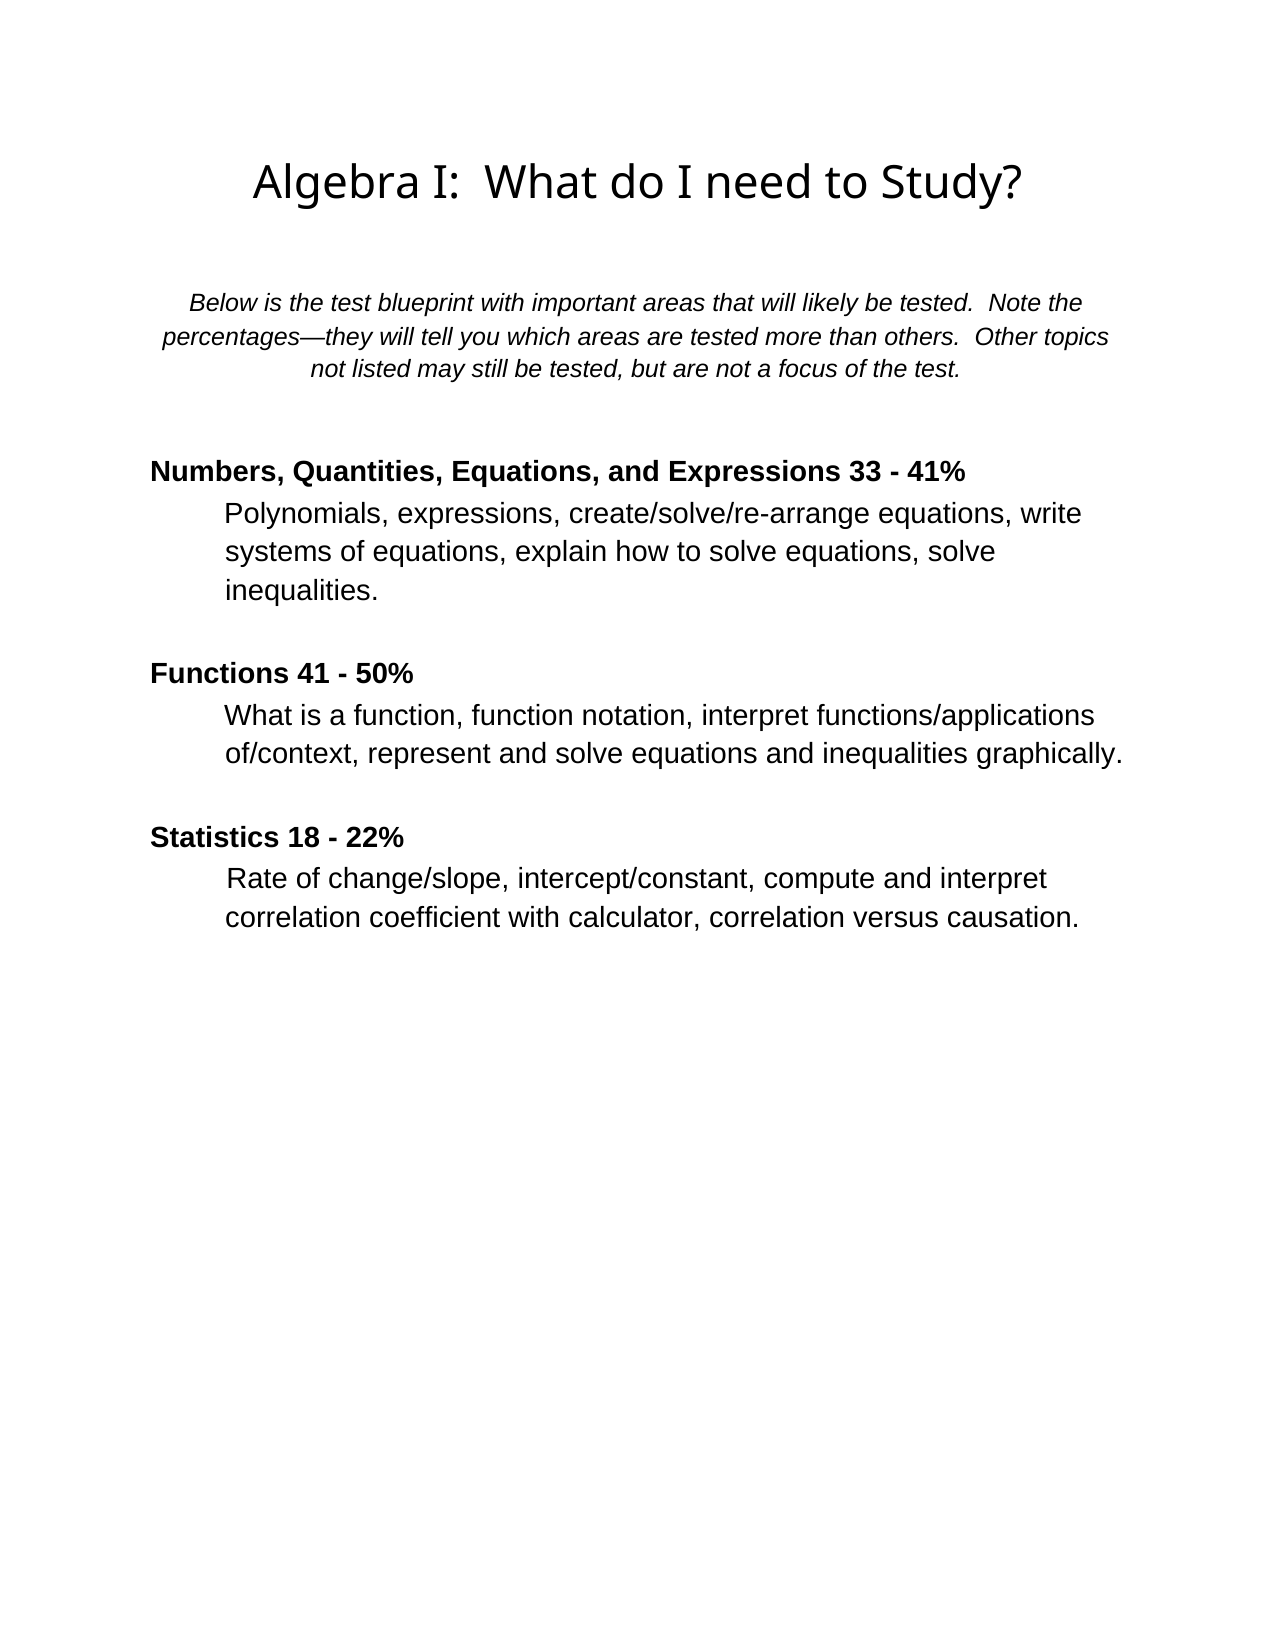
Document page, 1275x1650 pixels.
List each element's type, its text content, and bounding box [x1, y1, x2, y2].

text Statistics 18 - 22% [150, 820, 1125, 853]
text Algebra I: What do I need to Study? [150, 150, 1125, 212]
text Rate of change/slope, intercept/constant, compute and interpret correlation coefficient with calculator, correlation versus causation. [225, 862, 1125, 934]
text What is a function, function notation, interpret functions/applications of/context, represent and solve equations and inequalities graphically. [224, 698, 1125, 770]
text Below is the test blueprint with important areas that will likely be tested. Note the percentages—they will tell you which areas are tested more than others. Other topics not listed may still be tested, but are not a focus of the test. [150, 288, 1125, 383]
text Numbers, Quantities, Equations, and Expressions 33 - 41% [150, 454, 1125, 488]
text Functions 41 - 50% [150, 656, 1125, 690]
text Polynomials, expressions, create/solve/re-arrange equations, write systems of equations, explain how to solve equations, solve inequalities. [224, 496, 1125, 607]
